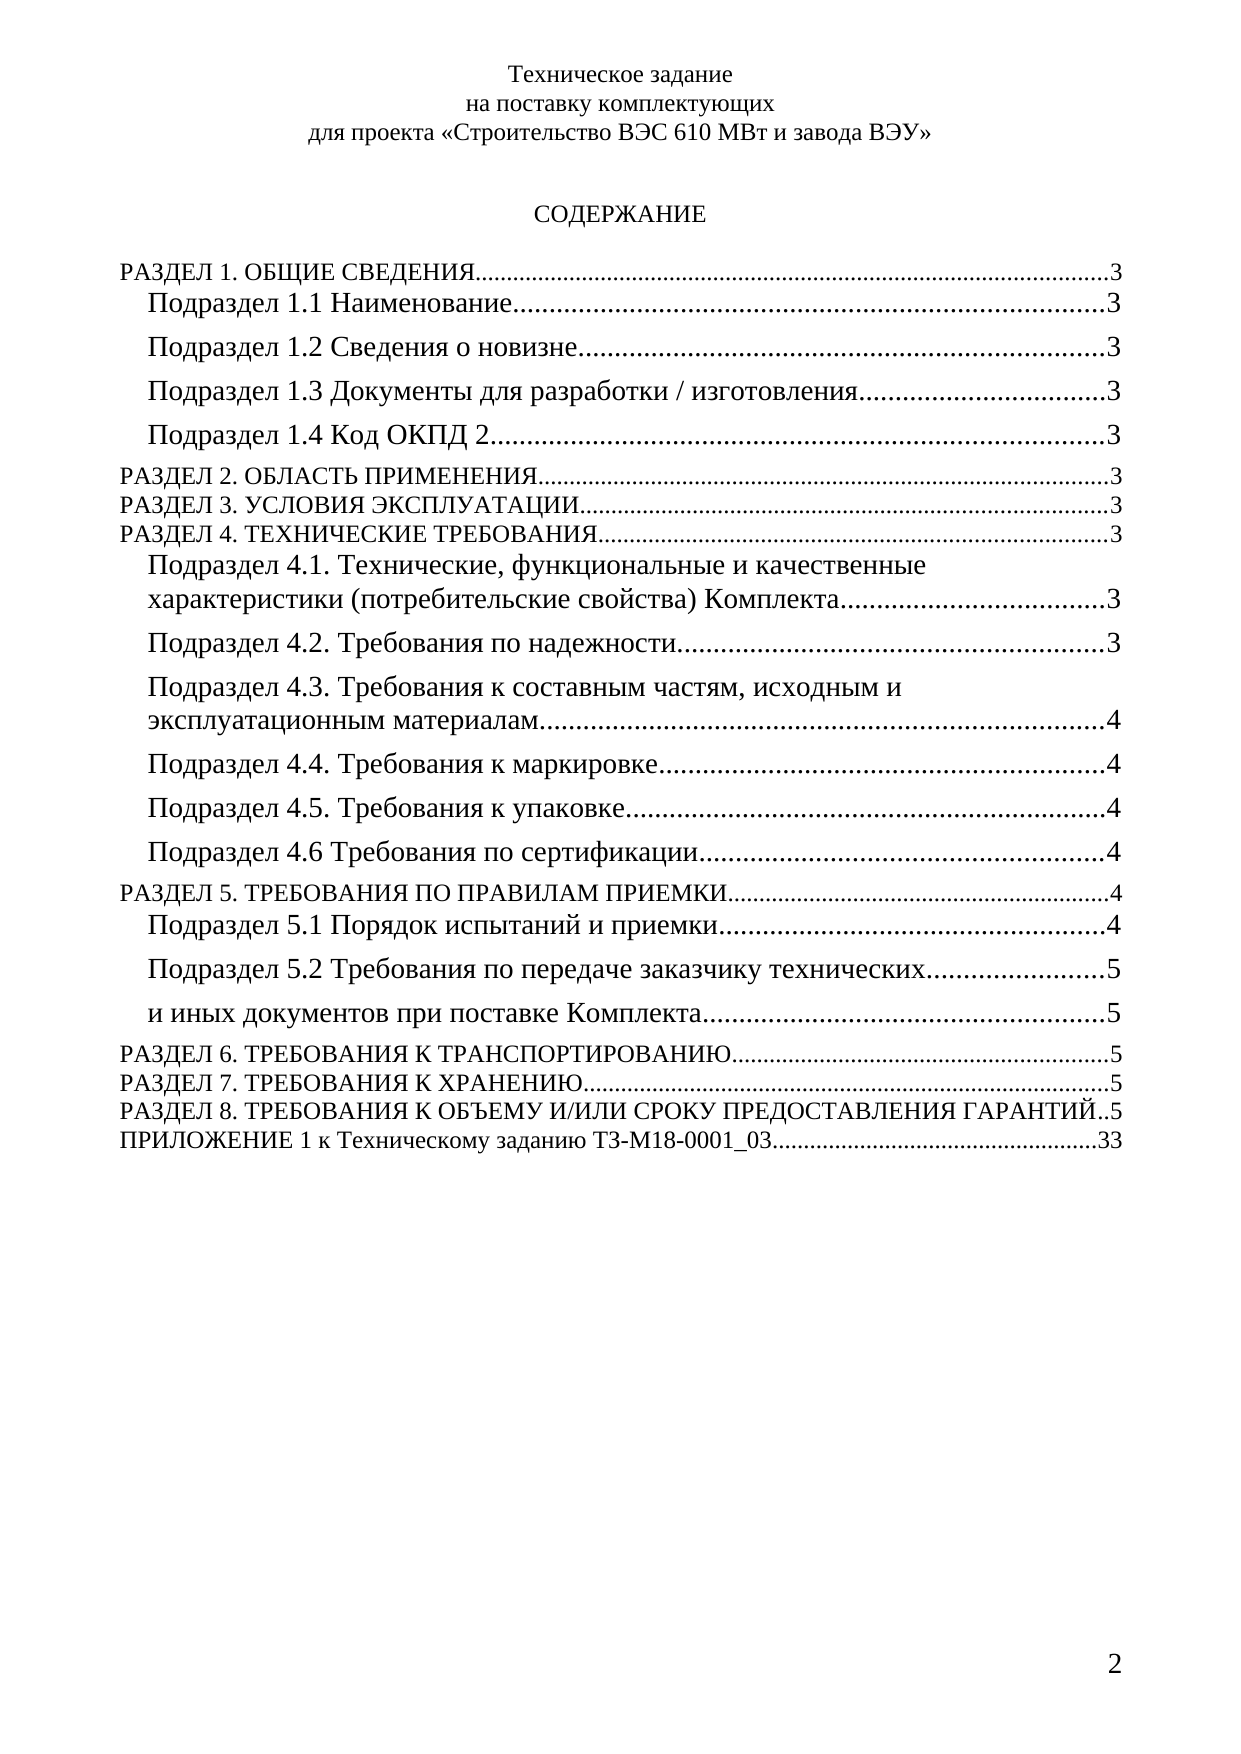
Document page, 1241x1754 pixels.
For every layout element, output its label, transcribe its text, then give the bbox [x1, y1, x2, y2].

text на поставку комплектующих [118, 88, 1122, 117]
text Техническое задание [118, 59, 1122, 88]
text для проекта «Строительство ВЭС 610 МВт и завода ВЭУ» [118, 117, 1122, 145]
